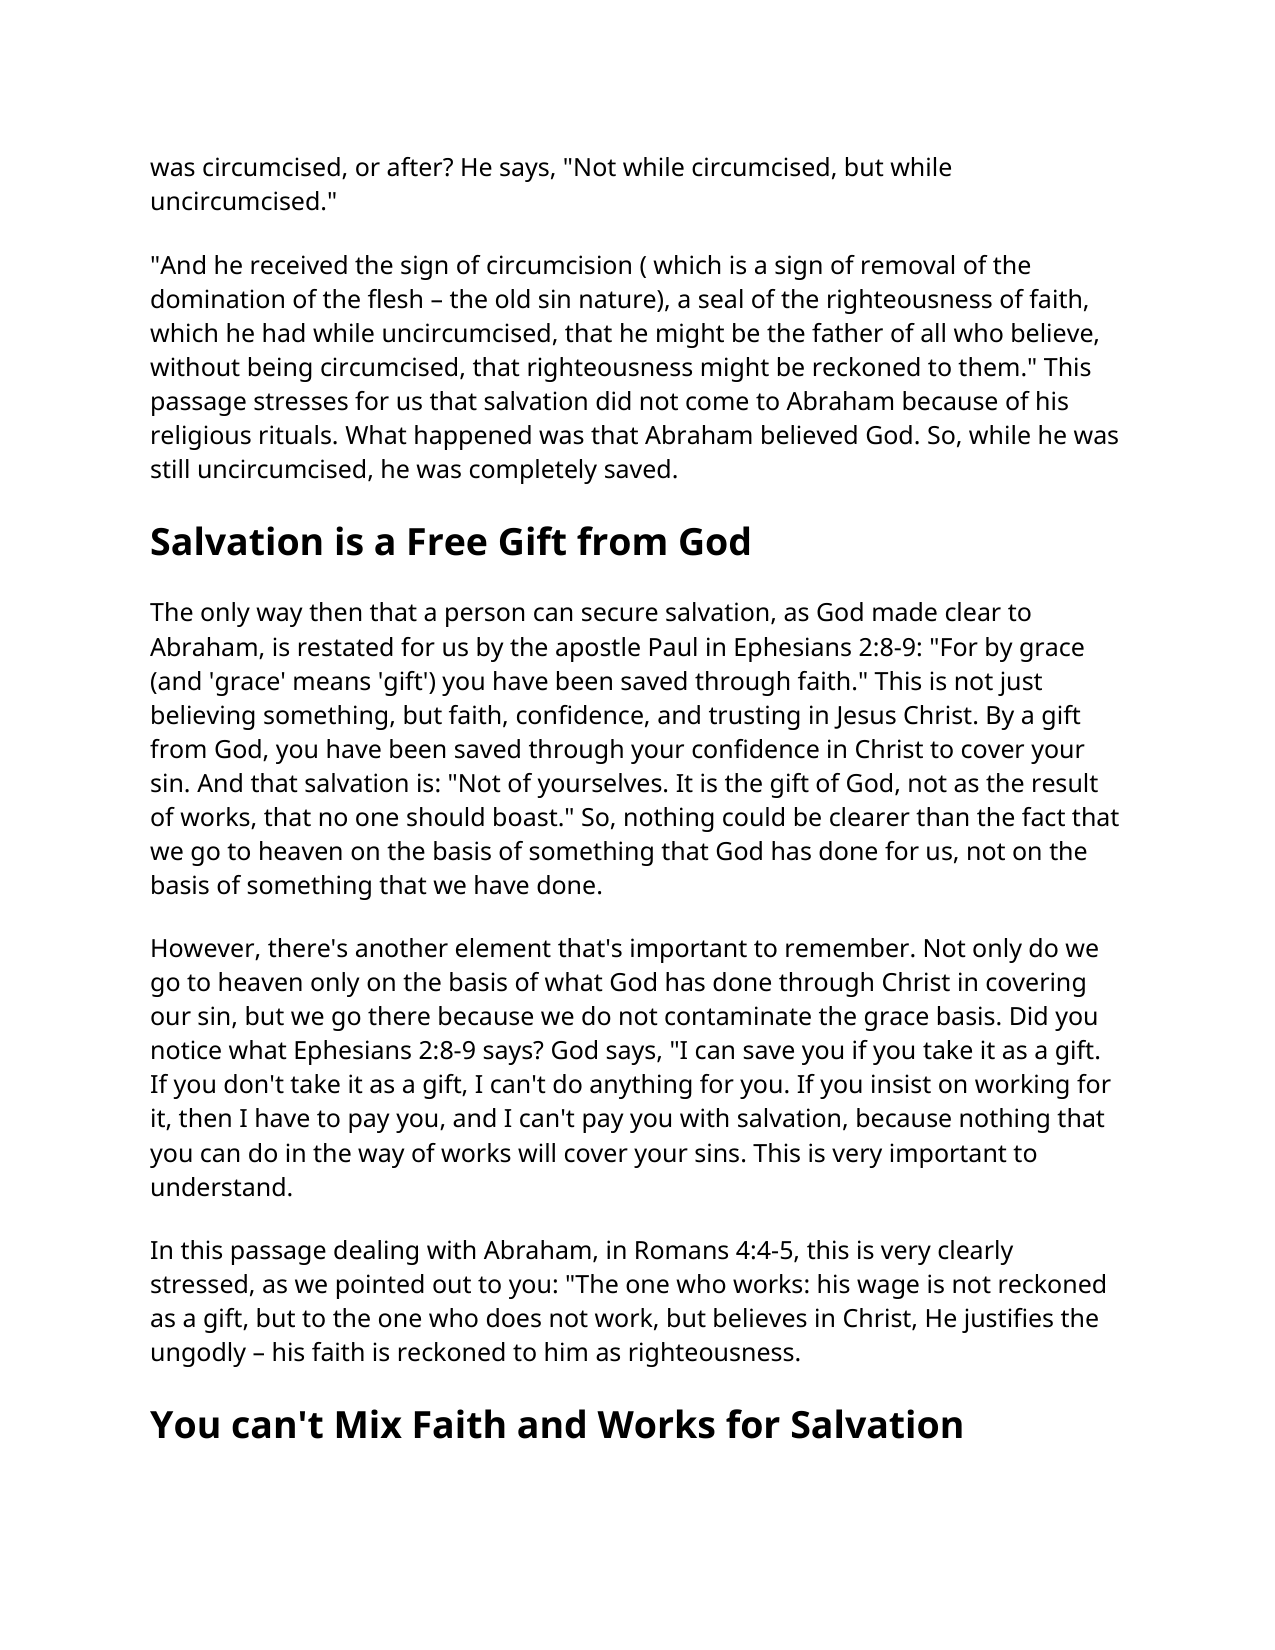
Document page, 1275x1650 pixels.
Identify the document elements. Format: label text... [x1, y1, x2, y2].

text The only way then that a person can secure salvation, as God made clear to Abraham, is restated for us by the apostle Paul in Ephesians 2:8-9: "For by grace (and 'grace' means 'gift') you have been saved through faith." This is not just believing something, but faith, confidence, and trusting in Jesus Christ. By a gift from God, you have been saved through your confidence in Christ to cover your sin. And that salvation is: "Not of yourselves. It is the gift of God, not as the result of works, that no one should boast." So, nothing could be clearer than the fact that we go to heaven on the basis of something that God has done for us, not on the basis of something that we have done. [150, 595, 1125, 902]
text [150, 150, 1125, 218]
text However, there's another element that's important to remember. Not only do we go to heaven only on the basis of what God has done through Christ in covering our sin, but we go there because we do not contaminate the grace basis. Did you notice what Ephesians 2:8-9 says? God says, "I can save you if you take it as a gift. If you don't take it as a gift, I can't do anything for you. If you insist on working for it, then I have to pay you, and I can't pay you with salvation, because nothing that you can do in the way of works will cover your sins. This is very important to understand. [150, 931, 1125, 1203]
text "And he received the sign of circumcision ( which is a sign of removal of the domination of the flesh – the old sin nature), a seal of the righteousness of faith, which he had while uncircumcised, that he might be the father of all who believe, without being circumcised, that righteousness might be reckoned to them." This passage stresses for us that salvation did not come to Abraham because of his religious rituals. What happened was that Abraham believed God. So, while he was still uncircumcised, he was completely saved. [150, 247, 1125, 486]
text In this passage dealing with Abraham, in Romans 4:4-5, this is very clearly stressed, as we pointed out to you: "The one who works: his wage is not reckoned as a gift, but to the one who does not work, but believes in Christ, He justifies the ungodly – his faith is reckoned to him as righteousness. [150, 1232, 1125, 1369]
text You can't Mix Faith and Works for Salvation [150, 1398, 1125, 1449]
text Salvation is a Free Gift from God [150, 515, 1125, 566]
